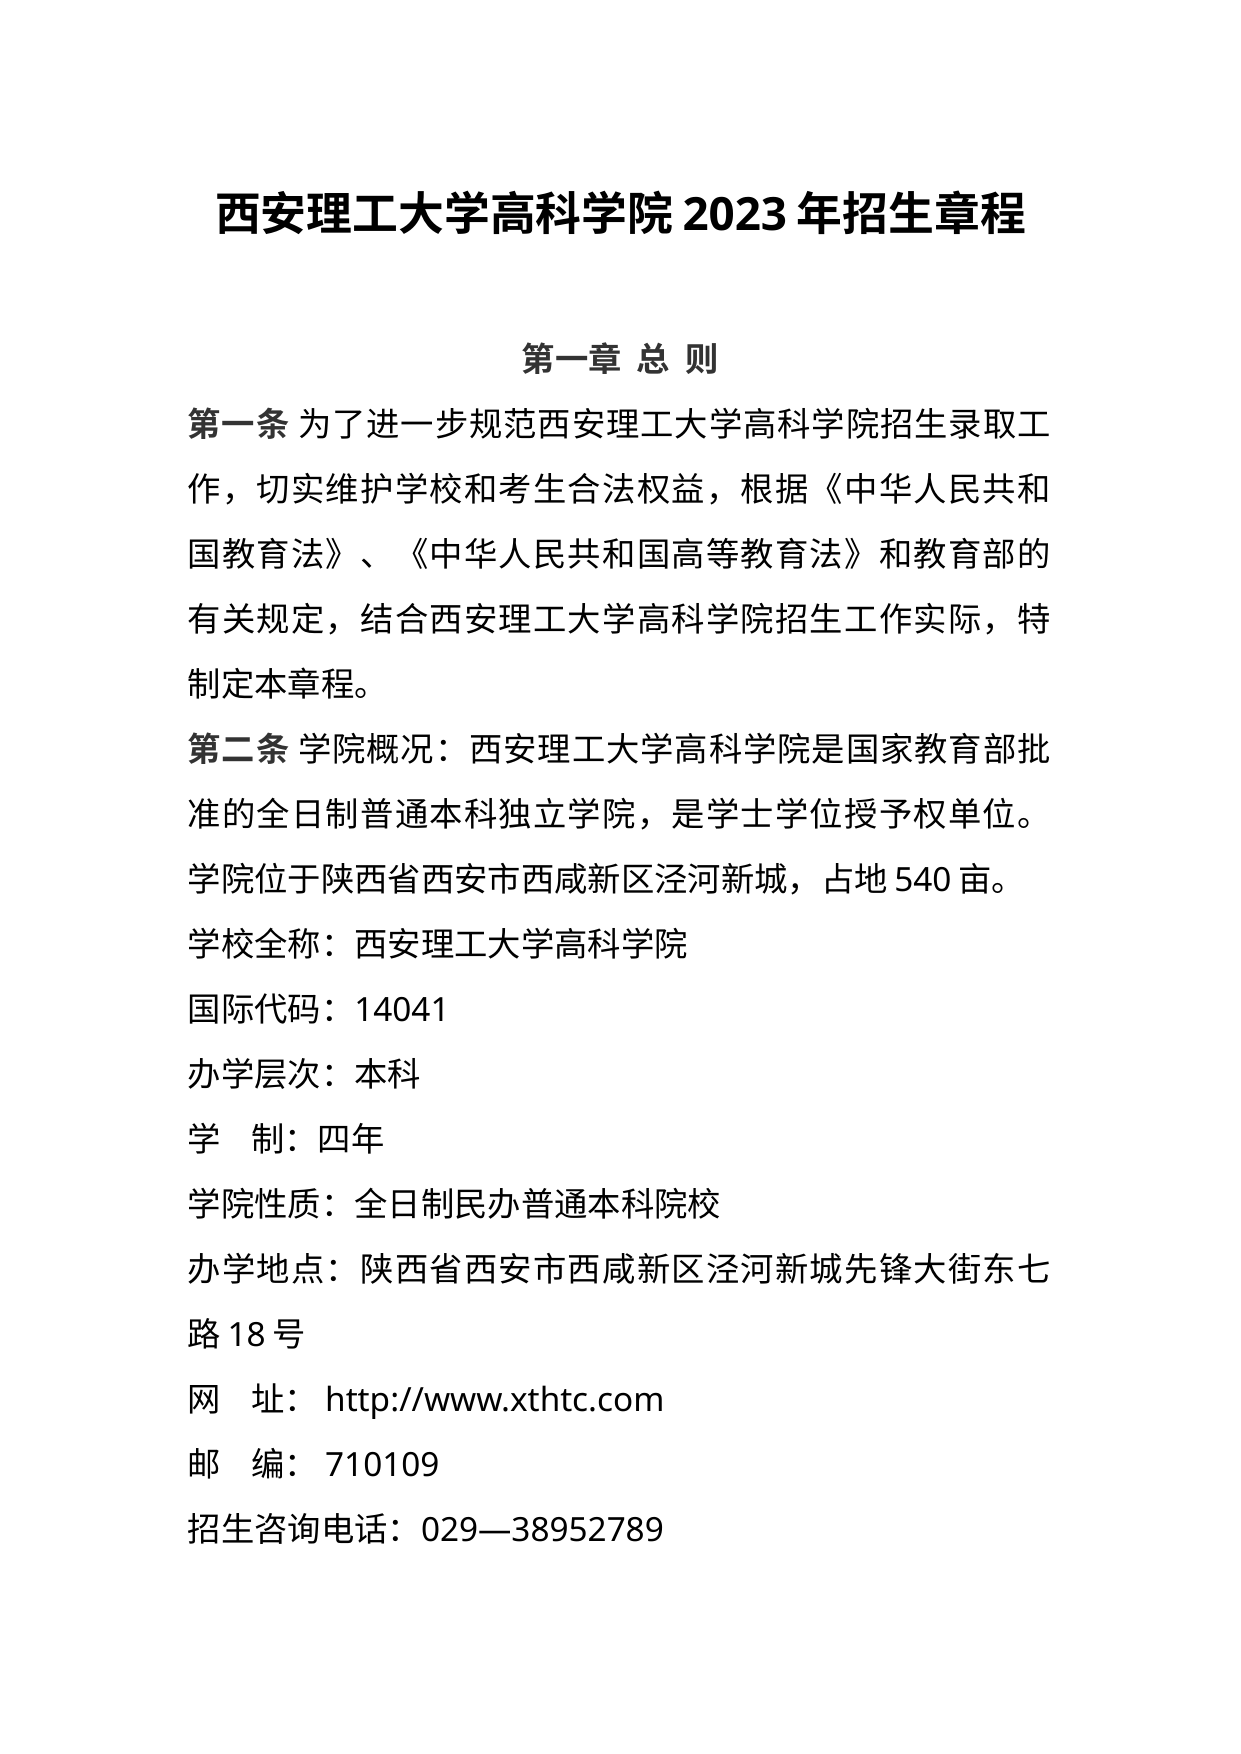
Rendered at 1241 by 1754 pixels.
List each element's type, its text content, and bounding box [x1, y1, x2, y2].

text 第二条 学院概况：西安理工大学高科学院是国家教育部批准的全日制普通本科独立学院，是学士学位授予权单位。学院位于陕西省西安市西咸新区泾河新城，占地540亩。 [187, 714, 1053, 909]
text 第一条 为了进一步规范西安理工大学高科学院招生录取工作，切实维护学校和考生合法权益，根据《中华人民共和国教育法》、《中华人民共和国高等教育法》和教育部的有关规定，结合西安理工大学高科学院招生工作实际，特制定本章程。 [187, 389, 1053, 714]
text 国际代码：14041 [187, 974, 1053, 1039]
text 学校全称：西安理工大学高科学院 [187, 909, 1053, 974]
text 学院性质：全日制民办普通本科院校 [187, 1169, 1053, 1234]
text 办学地点：陕西省西安市西咸新区泾河新城先锋大街东七路18号 [187, 1234, 1053, 1364]
text 网 址： http://www.xthtc.com [187, 1364, 1053, 1429]
text 招生咨询电话：029—38952789 [187, 1494, 1053, 1559]
text 西安理工大学高科学院2023年招生章程 [187, 162, 1053, 259]
text 办学层次：本科 [187, 1039, 1053, 1104]
text 邮 编： 710109 [187, 1429, 1053, 1494]
text 学 制：四年 [187, 1104, 1053, 1169]
text 第一章 总 则 [187, 324, 1053, 389]
